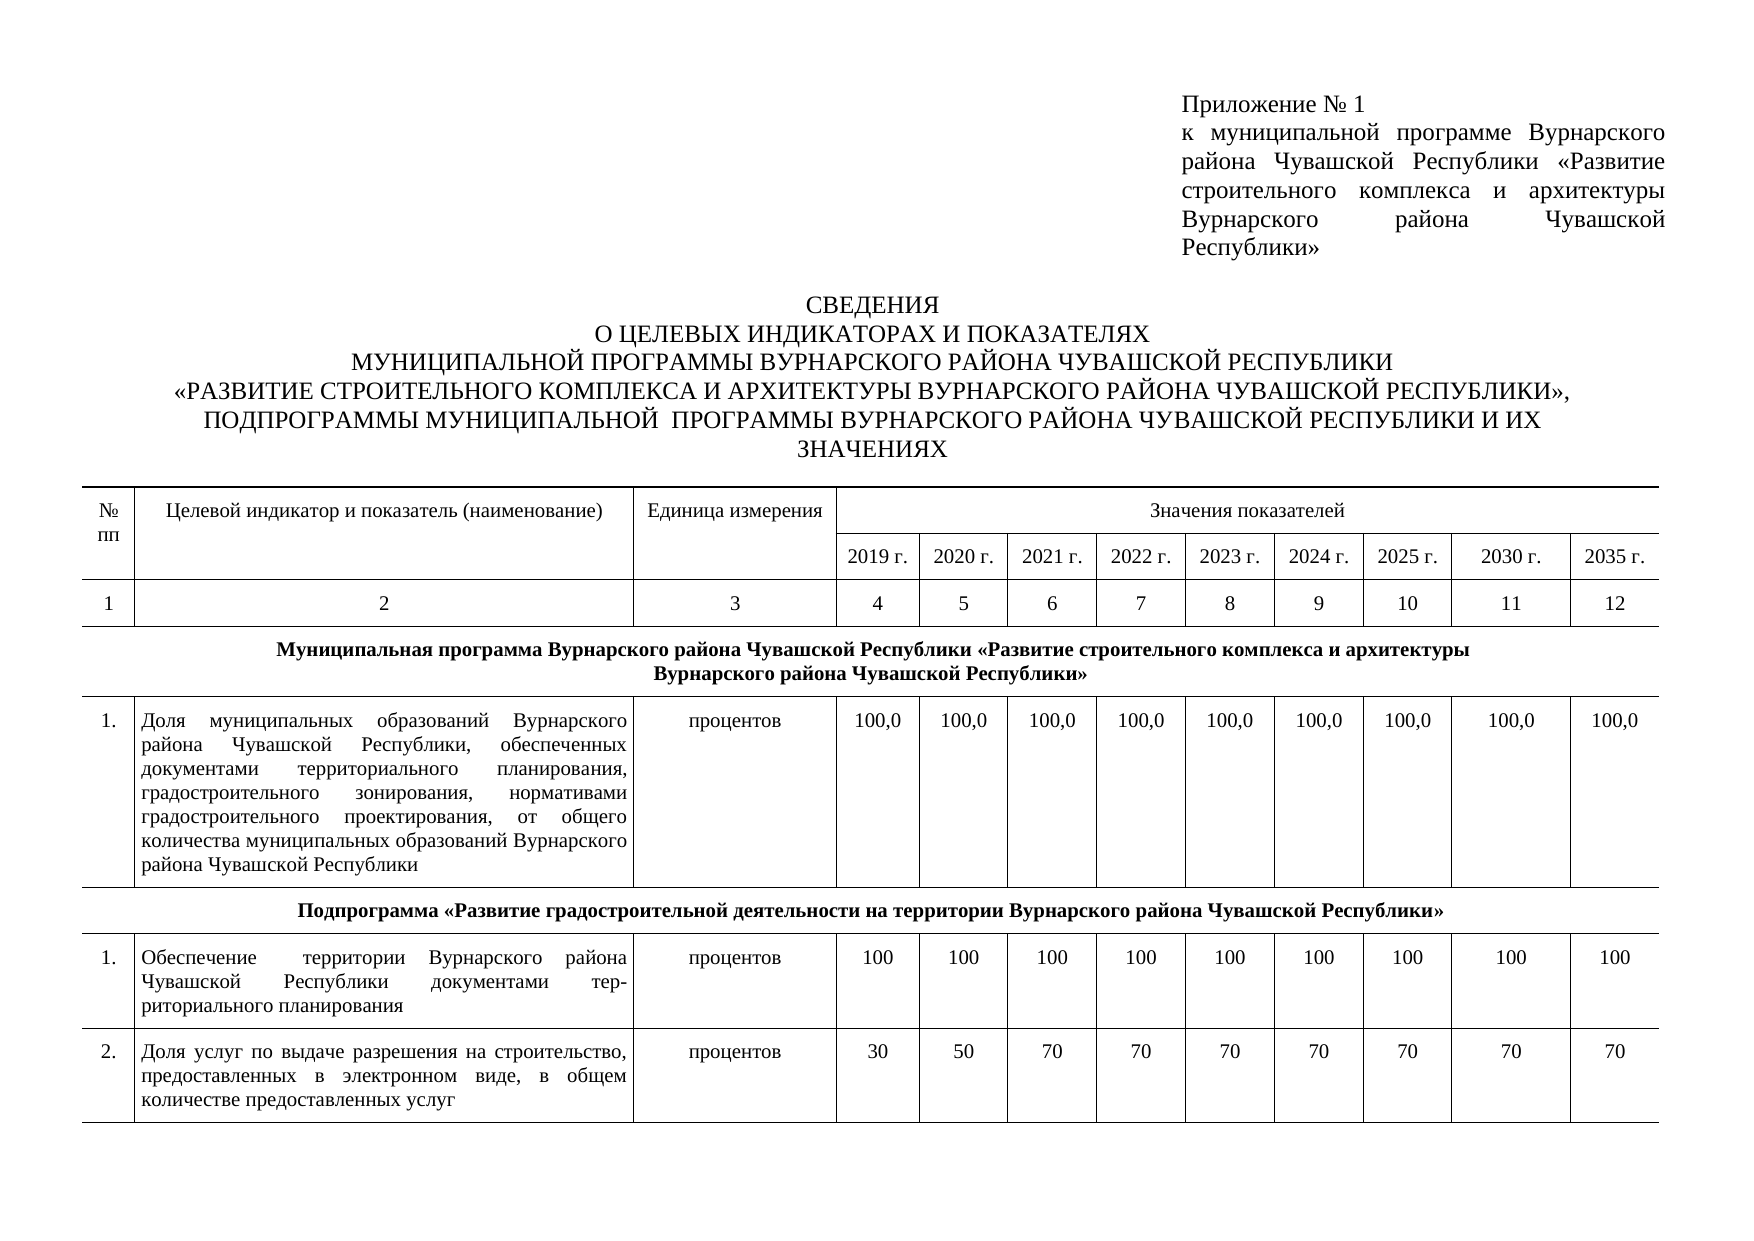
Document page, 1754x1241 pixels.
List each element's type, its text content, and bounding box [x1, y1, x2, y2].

table_cell Подпрограмма «Развитие градостроительной деятельности на территории Вурнарского района Чувашской Республики» [82, 888, 1659, 933]
text Приложение № 1 [1181, 89, 1665, 117]
table_cell Доля услуг по выдаче разрешения на строительство, предоставленных в электронном виде, в общем количестве предоставленных услуг [135, 1029, 633, 1122]
text СВЕДЕНИЯ [148, 290, 1597, 319]
table_cell 2030 г. [1452, 534, 1570, 579]
table_cell 100,0 [920, 697, 1007, 887]
table_cell 10 [1364, 580, 1451, 626]
table_cell 2. [82, 1029, 134, 1122]
table_cell 70 [1097, 1029, 1185, 1122]
table_cell 2023 г. [1186, 534, 1274, 579]
table_cell 12 [1571, 580, 1659, 626]
table_cell процентов [634, 697, 836, 887]
text «РАЗВИТИЕ СТРОИТЕЛЬНОГО КОМПЛЕКСА И АРХИТЕКТУРЫ ВУРНАРСКОГО РАЙОНА ЧУВАШСКОЙ РЕСПУБЛИКИ», ПОДПРОГРАММЫ МУНИЦИПАЛЬНОЙ ПРОГРАММЫ ВУРНАРСКОГО РАЙОНА ЧУВАШСКОЙ РЕСПУБЛИКИ И ИХ ЗНАЧЕНИЯХ [148, 376, 1597, 462]
table_cell 70 [1275, 1029, 1363, 1122]
table_cell Муниципальная программа Вурнарского района Чувашской Республики «Развитие строительного комплекса и архитектуры Вурнарского района Чувашской Республики» [82, 627, 1659, 696]
table_cell процентов [634, 1029, 836, 1122]
table_cell 100,0 [837, 697, 919, 887]
table_header № пп [82, 488, 134, 579]
table_cell 30 [837, 1029, 919, 1122]
table_cell Доля муниципальных образований Вурнарского района Чувашской Республики, обеспеченных документами территориального планирования, градостроительного зонирования, нормативами градостроительного проектирования, от общего количества муниципальных образований Вурнарского района Чувашской Республики [135, 697, 633, 887]
table_cell 8 [1186, 580, 1274, 626]
table_cell 1. [82, 697, 134, 887]
table_cell 100 [1275, 934, 1363, 1027]
table_cell 6 [1008, 580, 1096, 626]
table_cell 100 [920, 934, 1007, 1027]
table_header Единица измерения [634, 488, 836, 579]
table_cell 100 [1008, 934, 1096, 1027]
table_cell 100,0 [1186, 697, 1274, 887]
table_cell 70 [1571, 1029, 1659, 1122]
table_cell 100,0 [1097, 697, 1185, 887]
table_cell 2019 г. [837, 534, 919, 579]
table_cell 2 [135, 580, 633, 626]
table_cell Обеспечение территории Вурнарского района Чувашской Республики документами территориального планирования [135, 934, 633, 1027]
table_cell 2022 г. [1097, 534, 1185, 579]
table_cell процентов [634, 934, 836, 1027]
table_cell 70 [1452, 1029, 1570, 1122]
text О ЦЕЛЕВЫХ ИНДИКАТОРАХ И ПОКАЗАТЕЛЯХ [148, 319, 1597, 347]
text МУНИЦИПАЛЬНОЙ ПРОГРАММЫ ВУРНАРСКОГО РАЙОНА ЧУВАШСКОЙ РЕСПУБЛИКИ [148, 347, 1597, 376]
table_cell 2035 г. [1571, 534, 1659, 579]
table_cell 4 [837, 580, 919, 626]
table_cell 100,0 [1364, 697, 1451, 887]
text к муниципальной программе Вурнарского района Чувашской Республики «Развитие строительного комплекса и архитектуры Вурнарского района Чувашской Республики» [1181, 117, 1665, 261]
table_cell 11 [1452, 580, 1570, 626]
table_cell 2024 г. [1275, 534, 1363, 579]
table_cell 100 [1571, 934, 1659, 1027]
table_cell 100 [1097, 934, 1185, 1027]
table_cell 100,0 [1452, 697, 1570, 887]
table_cell 70 [1364, 1029, 1451, 1122]
table_cell 100,0 [1571, 697, 1659, 887]
table_cell 2025 г. [1364, 534, 1451, 579]
table_cell 100,0 [1275, 697, 1363, 887]
table_cell 100,0 [1008, 697, 1096, 887]
table_cell 100 [837, 934, 919, 1027]
table_cell 70 [1186, 1029, 1274, 1122]
table_cell 70 [1008, 1029, 1096, 1122]
table_cell 100 [1364, 934, 1451, 1027]
table_cell 1 [82, 580, 134, 626]
table_cell 100 [1452, 934, 1570, 1027]
table_cell 3 [634, 580, 836, 626]
table_cell 2021 г. [1008, 534, 1096, 579]
table_cell 100 [1186, 934, 1274, 1027]
table_cell 1. [82, 934, 134, 1027]
table_cell 7 [1097, 580, 1185, 626]
table_cell 9 [1275, 580, 1363, 626]
table_cell 50 [920, 1029, 1007, 1122]
table_header Целевой индикатор и показатель (наименование) [135, 488, 633, 579]
table_cell 2020 г. [920, 534, 1007, 579]
table_cell 5 [920, 580, 1007, 626]
table_header Значения показателей [837, 488, 1659, 533]
